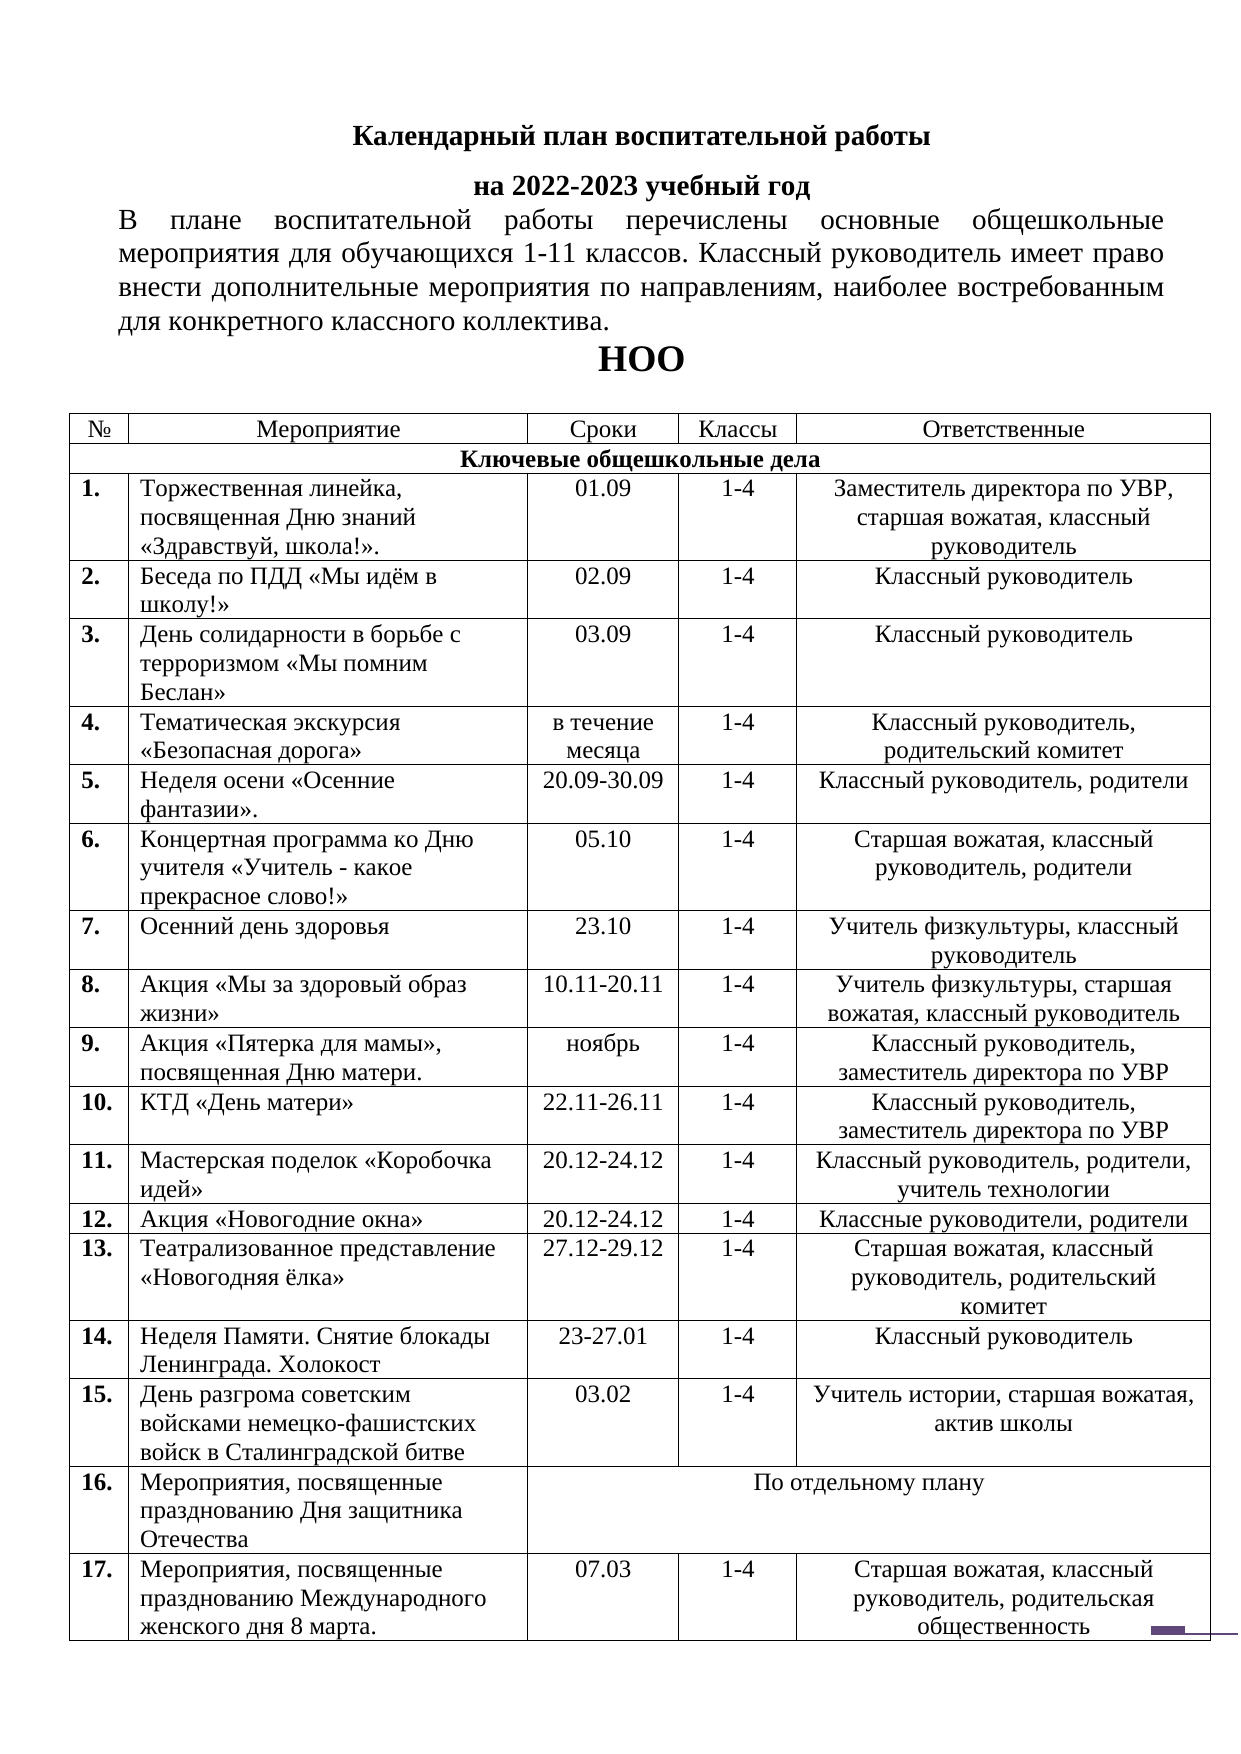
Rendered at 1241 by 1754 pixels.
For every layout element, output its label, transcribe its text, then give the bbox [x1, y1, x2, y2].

table_cell Старшая вожатая, классный руководитель, родители [797, 824, 1210, 910]
table_cell 1-4 [679, 1204, 796, 1232]
table_cell 1-4 [679, 619, 796, 706]
table_cell 1-4 [679, 1554, 796, 1640]
table_cell Старшая вожатая, классный руководитель, родительская общественность [797, 1554, 1210, 1640]
table_cell [70, 474, 128, 560]
text на 2022-2023 учебный год [118, 168, 1165, 202]
table_cell 1-4 [679, 970, 796, 1027]
table_cell КТД «День матери» [129, 1087, 527, 1144]
table_cell Неделя осени «Осенние фантазии». [129, 765, 527, 823]
text В плане воспитательной работы перечислены основные общешкольные мероприятия для обучающихся 1-11 классов. Классный руководитель имеет право внести дополнительные мероприятия по направлениям, наиболее востребованным для конкретного классного коллектива. [118, 202, 1165, 336]
table_cell [70, 619, 128, 706]
table_cell [70, 1554, 128, 1640]
table_cell 05.10 [528, 824, 678, 910]
table_cell Торжественная линейка, посвященная Дню знаний «Здравствуй, школа!». [129, 474, 527, 560]
table_cell [70, 1321, 128, 1378]
table_header Классы [679, 414, 796, 443]
table_cell [70, 765, 128, 823]
table_cell [70, 824, 128, 910]
table_cell 1-4 [679, 911, 796, 968]
table_cell Классный руководитель, заместитель директора по УВР [797, 1028, 1210, 1086]
table_cell Театрализованное представление «Новогодняя ёлка» [129, 1234, 527, 1320]
table_cell 1-4 [679, 1379, 796, 1466]
table_cell 07.03 [528, 1554, 678, 1640]
table_cell 1-4 [679, 561, 796, 618]
table_header Ответственные [797, 414, 1210, 443]
table_header № [70, 414, 128, 443]
table_cell Классный руководитель, родители [797, 765, 1210, 823]
table_cell [70, 1028, 128, 1086]
table_cell Классный руководитель, родительский комитет [797, 707, 1210, 764]
table_cell Беседа по ПДД «Мы идём в школу!» [129, 561, 527, 618]
table_cell 22.11-26.11 [528, 1087, 678, 1144]
table_cell 1-4 [679, 1087, 796, 1144]
table_cell Акция «Мы за здоровый образ жизни» [129, 970, 527, 1027]
table_cell в течение месяца [528, 707, 678, 764]
table_cell Концертная программа ко Дню учителя «Учитель - какое прекрасное слово!» [129, 824, 527, 910]
table_cell Мероприятия, посвященные празднованию Международного женского дня 8 марта. [129, 1554, 527, 1640]
table_cell [70, 1234, 128, 1320]
table_cell 02.09 [528, 561, 678, 618]
table_cell [70, 707, 128, 764]
table_cell 20.12-24.12 [528, 1145, 678, 1203]
table_cell Акция «Новогодние окна» [129, 1204, 527, 1232]
text Календарный план воспитательной работы [118, 118, 1165, 152]
table_cell [70, 1087, 128, 1144]
table_cell Классный руководитель [797, 561, 1210, 618]
table_cell [70, 1379, 128, 1466]
table_cell 23.10 [528, 911, 678, 968]
table_cell 20.12-24.12 [528, 1204, 678, 1232]
table_cell ноябрь [528, 1028, 678, 1086]
table_cell 1-4 [679, 1321, 796, 1378]
table_cell 03.02 [528, 1379, 678, 1466]
table_cell [70, 911, 128, 968]
table_cell 1-4 [679, 1028, 796, 1086]
table_cell 1-4 [679, 824, 796, 910]
table_cell 23-27.01 [528, 1321, 678, 1378]
table_cell Классные руководители, родители [797, 1204, 1210, 1232]
table_cell 20.09-30.09 [528, 765, 678, 823]
table_cell Старшая вожатая, классный руководитель, родительский комитет [797, 1234, 1210, 1320]
table_cell [70, 1204, 128, 1232]
table_cell Мастерская поделок «Коробочка идей» [129, 1145, 527, 1203]
table_header Сроки [528, 414, 678, 443]
table_cell [70, 970, 128, 1027]
table_header Мероприятие [129, 414, 527, 443]
table_cell Заместитель директора по УВР, старшая вожатая, классный руководитель [797, 474, 1210, 560]
table_cell Учитель физкультуры, классный руководитель [797, 911, 1210, 968]
table_cell 1-4 [679, 707, 796, 764]
table_cell Тематическая экскурсия «Безопасная дорога» [129, 707, 527, 764]
table_cell Мероприятия, посвященные празднованию Дня защитника Отечества [129, 1467, 527, 1553]
table_cell 27.12-29.12 [528, 1234, 678, 1320]
table_cell 01.09 [528, 474, 678, 560]
table_cell 1-4 [679, 1145, 796, 1203]
table_cell По отдельному плану [528, 1467, 1210, 1553]
table_cell [70, 561, 128, 618]
table_cell Классный руководитель, заместитель директора по УВР [797, 1087, 1210, 1144]
table_cell Ключевые общешкольные дела [70, 444, 1210, 472]
table_cell Осенний день здоровья [129, 911, 527, 968]
table_cell Классный руководитель, родители, учитель технологии [797, 1145, 1210, 1203]
table_cell 03.09 [528, 619, 678, 706]
table_cell Неделя Памяти. Снятие блокады Ленинграда. Холокост [129, 1321, 527, 1378]
table_cell 10.11-20.11 [528, 970, 678, 1027]
text НОО [118, 336, 1165, 379]
table_cell День солидарности в борьбе с терроризмом «Мы помним Беслан» [129, 619, 527, 706]
table_cell [70, 1467, 128, 1553]
table_cell 1-4 [679, 474, 796, 560]
table_cell Учитель физкультуры, старшая вожатая, классный руководитель [797, 970, 1210, 1027]
table_cell Учитель истории, старшая вожатая, актив школы [797, 1379, 1210, 1466]
table_cell Акция «Пятерка для мамы», посвященная Дню матери. [129, 1028, 527, 1086]
table_cell 1-4 [679, 765, 796, 823]
table_cell Классный руководитель [797, 619, 1210, 706]
table_cell [70, 1145, 128, 1203]
table_cell Классный руководитель [797, 1321, 1210, 1378]
table_cell 1-4 [679, 1234, 796, 1320]
table_cell День разгрома советским войсками немецко-фашистских войск в Сталинградской битве [129, 1379, 527, 1466]
